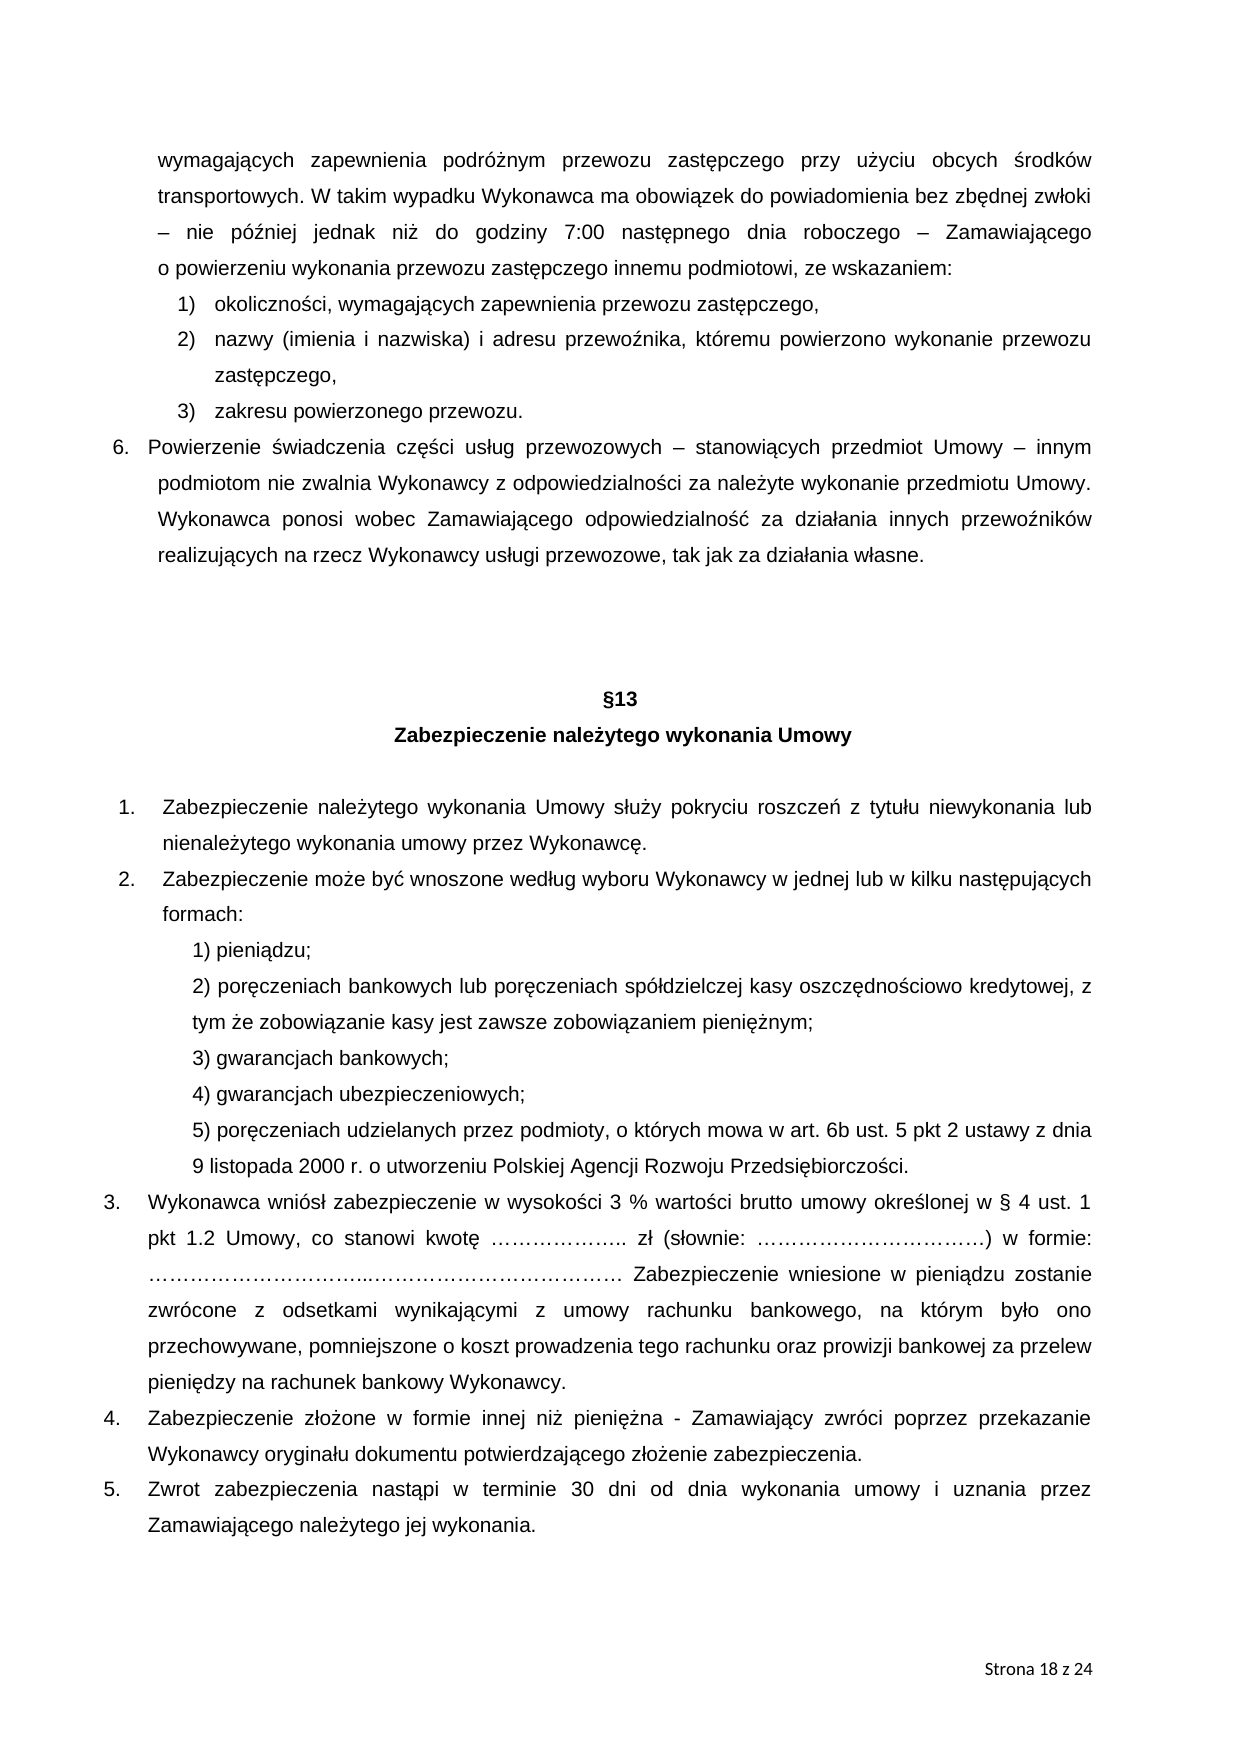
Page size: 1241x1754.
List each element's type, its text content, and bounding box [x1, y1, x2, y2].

text 3) gwarancjach bankowych; [192, 1046, 1093, 1070]
text 2. Zabezpieczenie może być wnoszone według wyboru Wykonawcy w jednej lub w kilku następujących formach: [118, 866, 1093, 926]
text 1. Zabezpieczenie należytego wykonania Umowy służy pokryciu roszczeń z tytułu niewykonania lub nienależytego wykonania umowy przez Wykonawcę. [118, 794, 1093, 854]
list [112, 148, 1093, 279]
text §13 [148, 687, 1093, 711]
text 3. Wykonawca wniósł zabezpieczenie w wysokości 3 % wartości brutto umowy określonej w § 4 ust. 1 pkt 1.2 Umowy, co stanowi kwotę ……………….. zł (słownie: ……………………………) w formie: …………………………...……………………………… Zabezpieczenie wniesione w pieniądzu zostanie zwrócone z odsetkami wynikającymi z umowy rachunku bankowego, na którym było ono przechowywane, pomniejszone o koszt prowadzenia tego rachunku oraz prowizji bankowej za przelew pieniędzy na rachunek bankowy Wykonawcy. [103, 1190, 1093, 1393]
list nazwy (imienia i nazwiska) i adresu przewoźnika, któremu powierzono wykonanie przewozu zastępczego, [177, 327, 1093, 387]
text Zabezpieczenie należytego wykonania Umowy [148, 723, 1093, 747]
list Powierzenie świadczenia części usług przewozowych – stanowiących przedmiot Umowy – innym podmiotom nie zwalnia Wykonawcy z odpowiedzialności za należyte wykonanie przedmiotu Umowy. Wykonawca ponosi wobec Zamawiającego odpowiedzialność za działania innych przewoźników realizujących na rzecz Wykonawcy usługi przewozowe, tak jak za działania własne. [112, 435, 1093, 567]
list zakresu powierzonego przewozu. [177, 399, 1093, 423]
text 4. Zabezpieczenie złożone w formie innej niż pieniężna - Zamawiający zwróci poprzez przekazanie Wykonawcy oryginału dokumentu potwierdzającego złożenie zabezpieczenia. [103, 1405, 1093, 1465]
text 2) poręczeniach bankowych lub poręczeniach spółdzielczej kasy oszczędnościowo kredytowej, z tym że zobowiązanie kasy jest zawsze zobowiązaniem pieniężnym; [192, 974, 1093, 1034]
text 1) pieniądzu; [192, 938, 1093, 962]
text 4) gwarancjach ubezpieczeniowych; [192, 1082, 1093, 1106]
text 5. Zwrot zabezpieczenia nastąpi w terminie 30 dni od dnia wykonania umowy i uznania przez Zamawiającego należytego jej wykonania. [103, 1477, 1093, 1537]
text 5) poręczeniach udzielanych przez podmioty, o których mowa w art. 6b ust. 5 pkt 2 ustawy z dnia 9 listopada 2000 r. o utworzeniu Polskiej Agencji Rozwoju Przedsiębiorczości. [192, 1118, 1093, 1178]
list okoliczności, wymagających zapewnienia przewozu zastępczego, [177, 291, 1093, 315]
